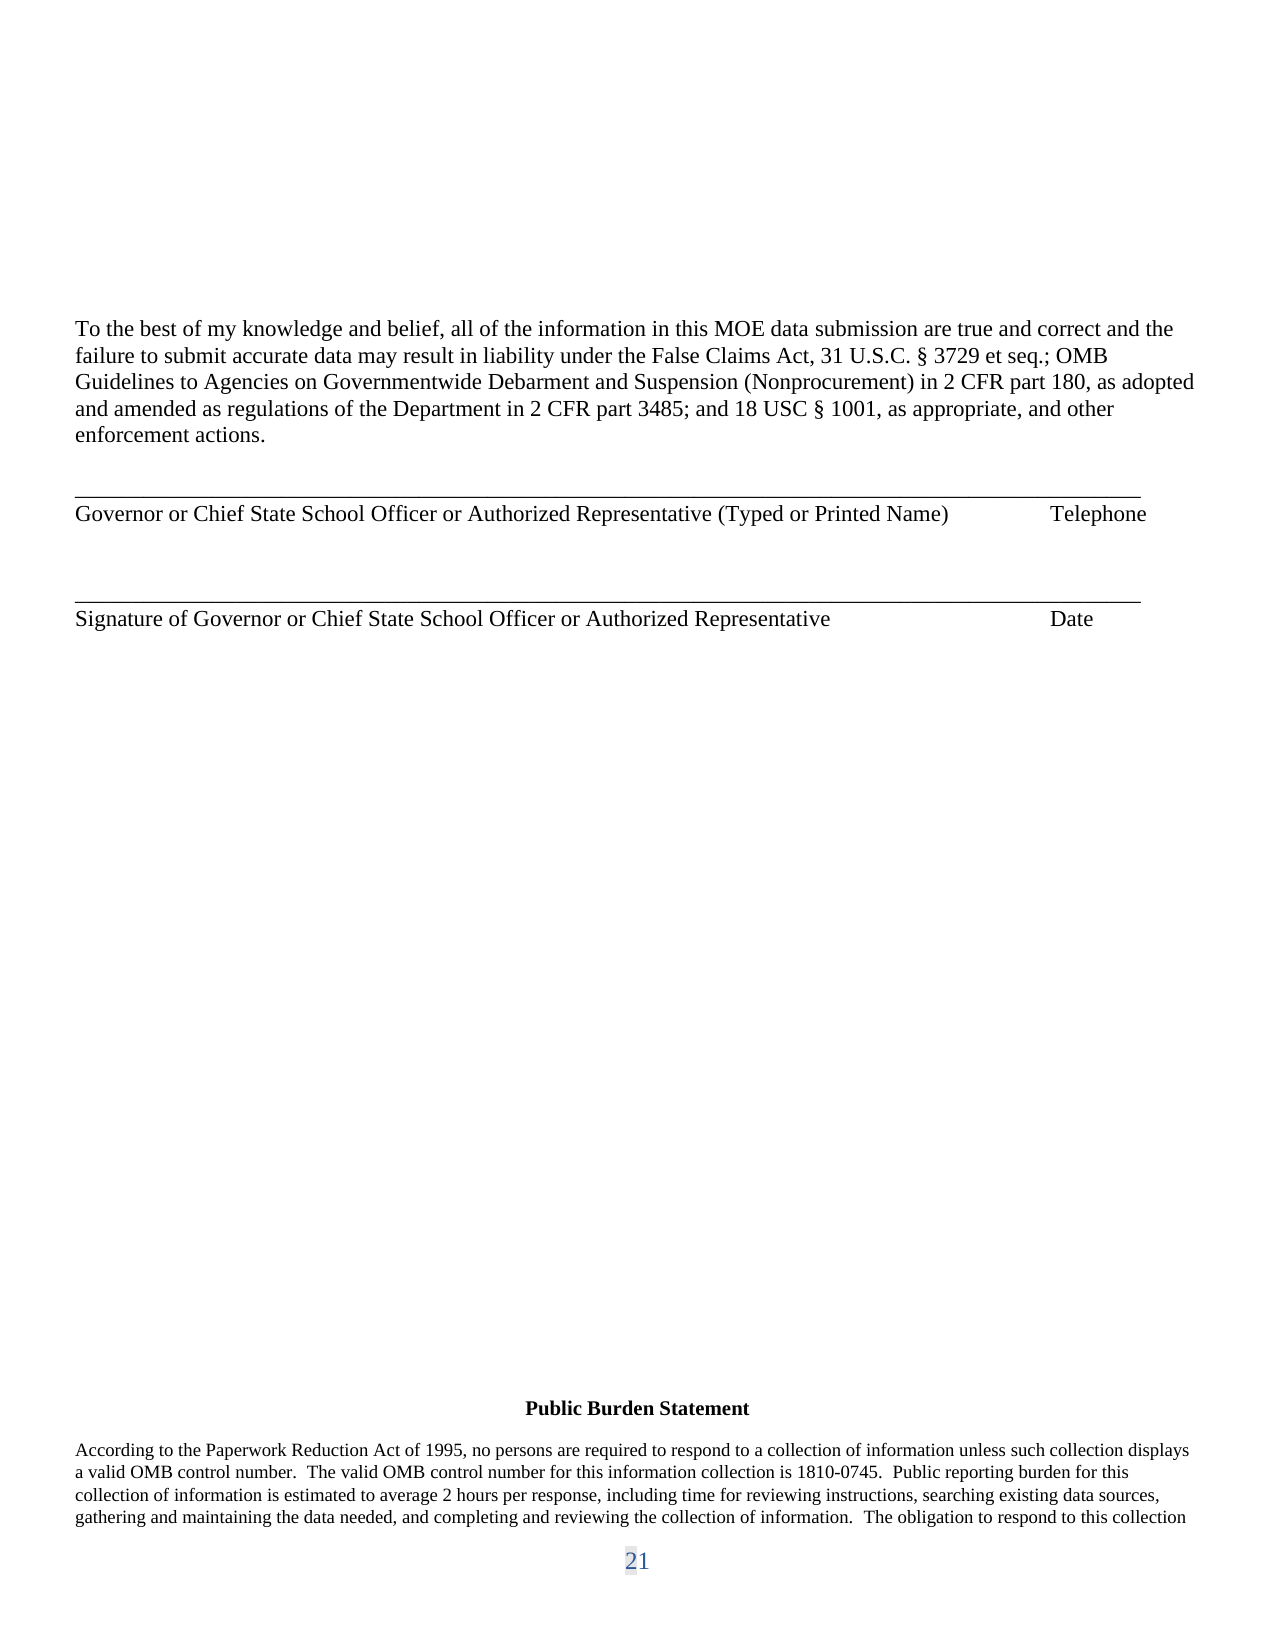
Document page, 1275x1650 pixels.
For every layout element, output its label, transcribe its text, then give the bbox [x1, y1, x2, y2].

text _____________________________________________________________________________________________ [75, 579, 1200, 605]
text Public Burden Statement [75, 1396, 1200, 1420]
text Signature of Governor or Chief State School Officer or Authorized Representative Date [75, 605, 1200, 632]
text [75, 1439, 1200, 1528]
text To the best of my knowledge and belief, all of the information in this MOE data submission are true and correct and the failure to submit accurate data may result in liability under the False Claims Act, 31 U.S.C. § 3729 et seq.; OMB Guidelines to Agencies on Governmentwide Debarment and Suspension (Nonprocurement) in 2 CFR part 180, as adopted and amended as regulations of the Department in 2 CFR part 3485; and 18 USC § 1001, as appropriate, and other enforcement actions. [75, 316, 1200, 447]
text _____________________________________________________________________________________________ [75, 474, 1200, 500]
text Governor or Chief State School Officer or Authorized Representative (Typed or Printed Name) Telephone [75, 500, 1200, 526]
